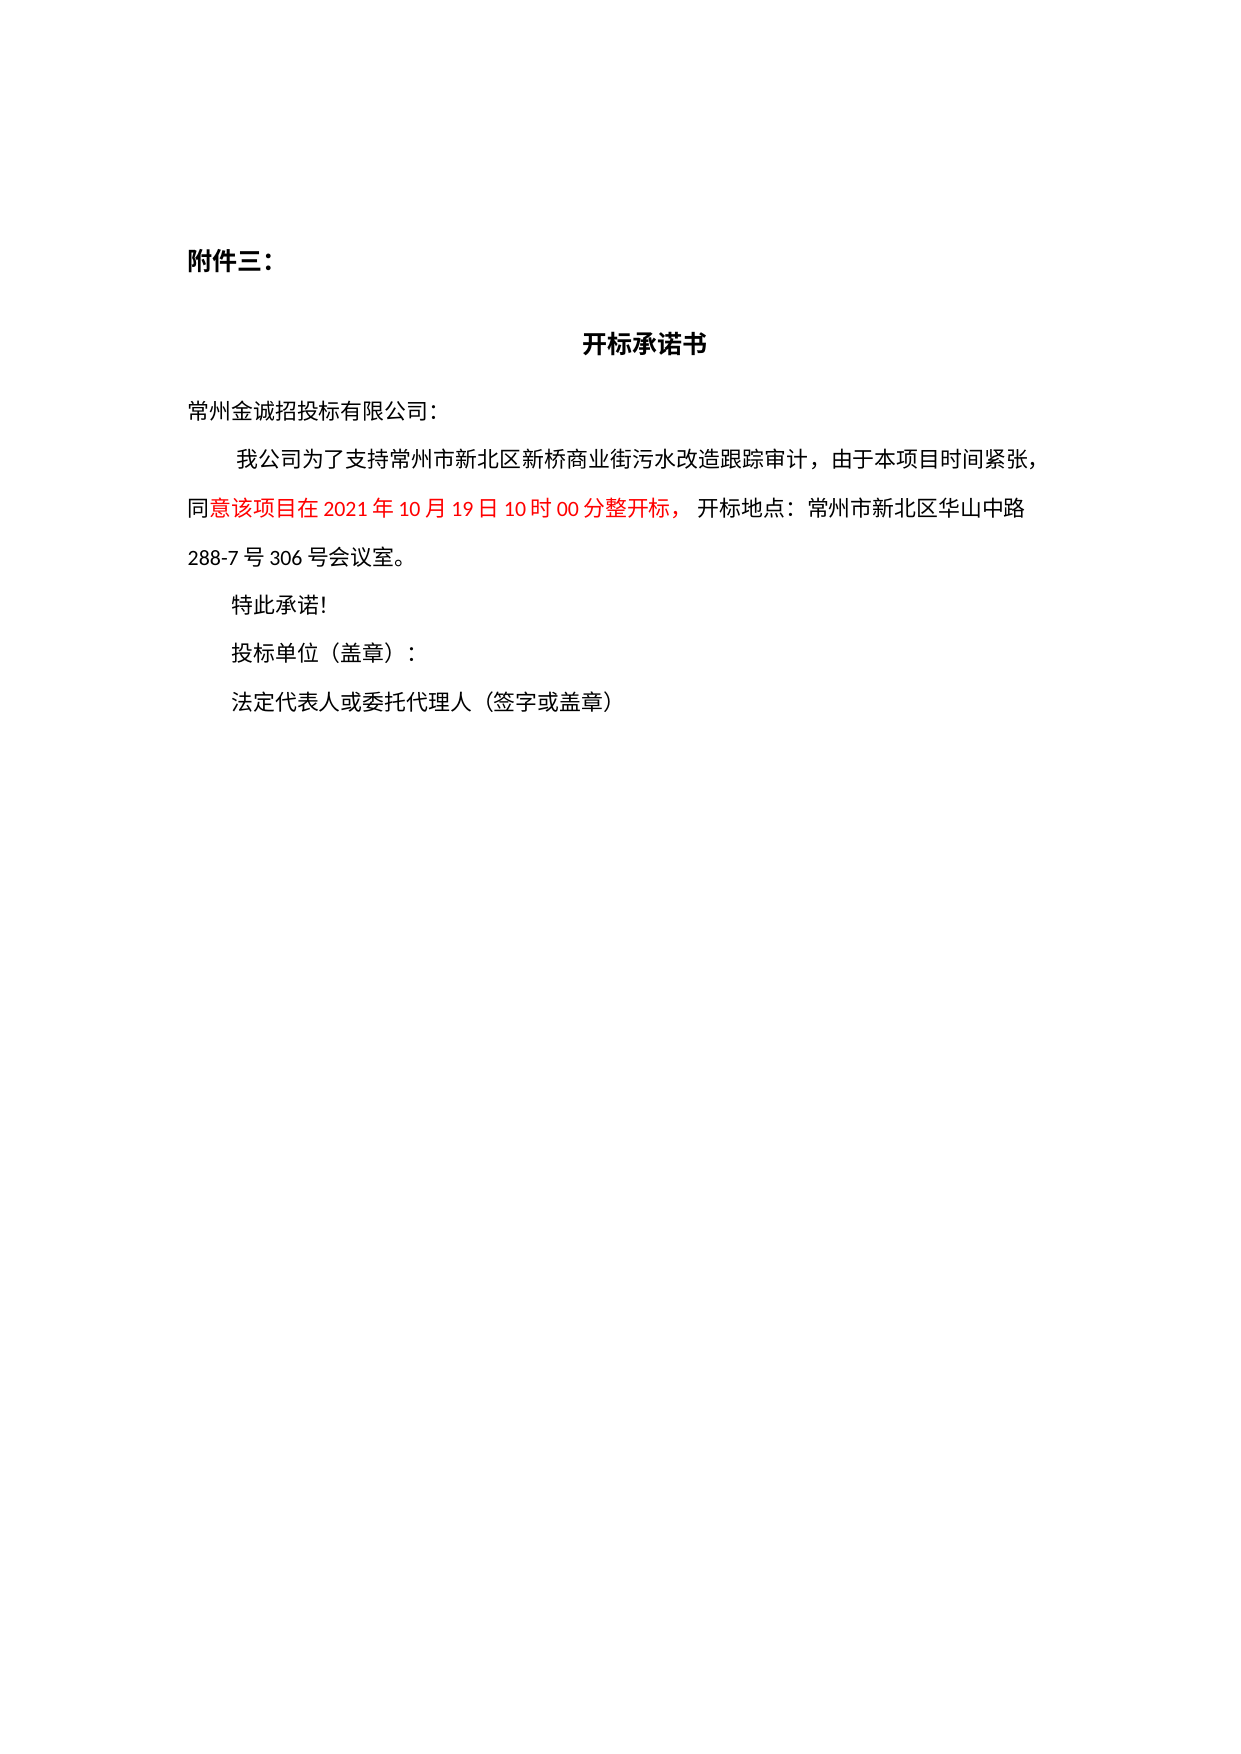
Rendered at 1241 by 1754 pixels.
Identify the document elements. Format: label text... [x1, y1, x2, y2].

text 特此承诺！ [187, 587, 1053, 620]
text 投标单位（盖章）： [187, 636, 1053, 668]
text 开标承诺书 [187, 310, 1053, 375]
text 附件三： [187, 227, 1053, 292]
text 法定代表人或委托代理人（签字或盖章） [187, 684, 1053, 717]
text 常州金诚招投标有限公司： [187, 393, 1053, 426]
text 我公司为了支持常州市新北区新桥商业街污水改造跟踪审计，由于本项目时间紧张，同意该项目在2021年10月19日10时00分整开标， 开标地点：常州市新北区华山中路288-7号306号会议室。 [187, 442, 1053, 572]
